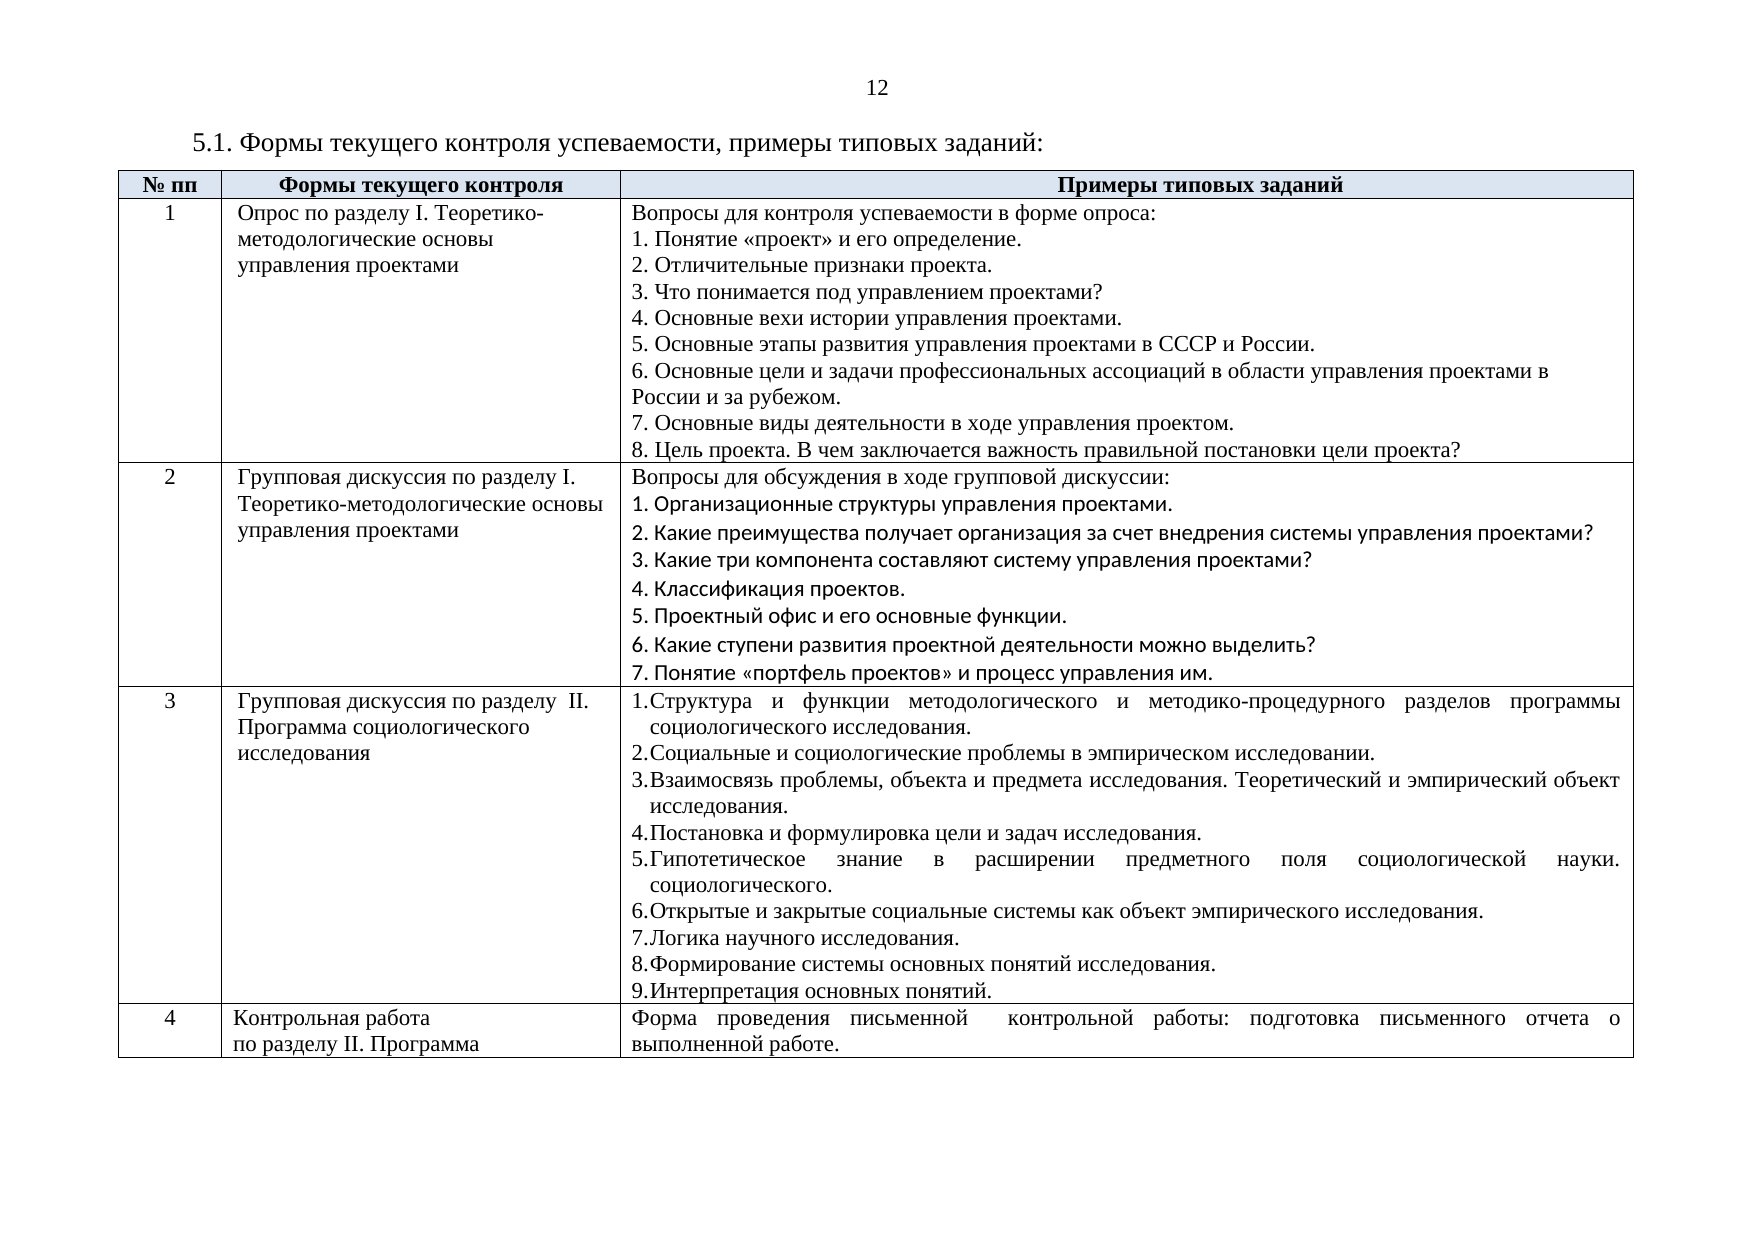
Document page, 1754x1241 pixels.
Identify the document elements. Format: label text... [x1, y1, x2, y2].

table_header Примеры типовых заданий [621, 171, 1633, 198]
table_cell 1 [119, 199, 221, 462]
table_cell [222, 1004, 620, 1057]
list 5.1. Формы текущего контроля успеваемости, примеры типовых заданий: [192, 127, 1636, 158]
table_cell Вопросы для контроля успеваемости в форме опроса: 1. Понятие «проект» и его определение. 2. Отличительные признаки проекта. 3. Что понимается под управлением проектами? 4. Основные вехи истории управления проектами. 5. Основные этапы развития управления проектами в СССР и России. 6. Основные цели и задачи профессиональных ассоциаций в области управления проектами в России и за рубежом. 7. Основные виды деятельности в ходе управления проектом. 8. Цель проекта. В чем заключается важность правильной постановки цели проекта? [621, 199, 1633, 462]
table_cell Групповая дискуссия по разделу II. Программа социологического исследования [222, 687, 620, 1003]
table_cell Групповая дискуссия по разделу I. Теоретико-методологические основы управления проектами [222, 463, 620, 686]
table_cell 4 [119, 1004, 221, 1057]
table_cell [621, 1004, 1633, 1057]
table_header Формы текущего контроля [222, 171, 620, 198]
table_cell 2 [119, 463, 221, 686]
table_cell Структура и функции методологического и методико-процедурного разделов программы социологического исследования. Социальные и социологические проблемы в эмпирическом исследовании. Взаимосвязь проблемы, объекта и предмета исследования. Теоретический и эмпирический объект исследования. Постановка и формулировка цели и задач исследования. Гипотетическое знание в расширении предметного поля социологической науки. социологического. Открытые и закрытые социальные системы как объект эмпирического исследования. Логика научного исследования. Формирование системы основных понятий исследования. Интерпретация основных понятий. [621, 687, 1633, 1003]
table_header № пп [119, 171, 221, 198]
table_cell 3 [119, 687, 221, 1003]
table_cell Опрос по разделу I. Теоретико-методологические основы управления проектами [222, 199, 620, 462]
table_cell Вопросы для обсуждения в ходе групповой дискуссии: 1. Организационные структуры управления проектами. 2. Какие преимущества получает организация за счет внедрения системы управления проектами? 3. Какие три компонента составляют систему управления проектами? 4. Классификация проектов. 5. Проектный офис и его основные функции. 6. Какие ступени развития проектной деятельности можно выделить? 7. Понятие «портфель проектов» и процесс управления им. [621, 463, 1633, 686]
